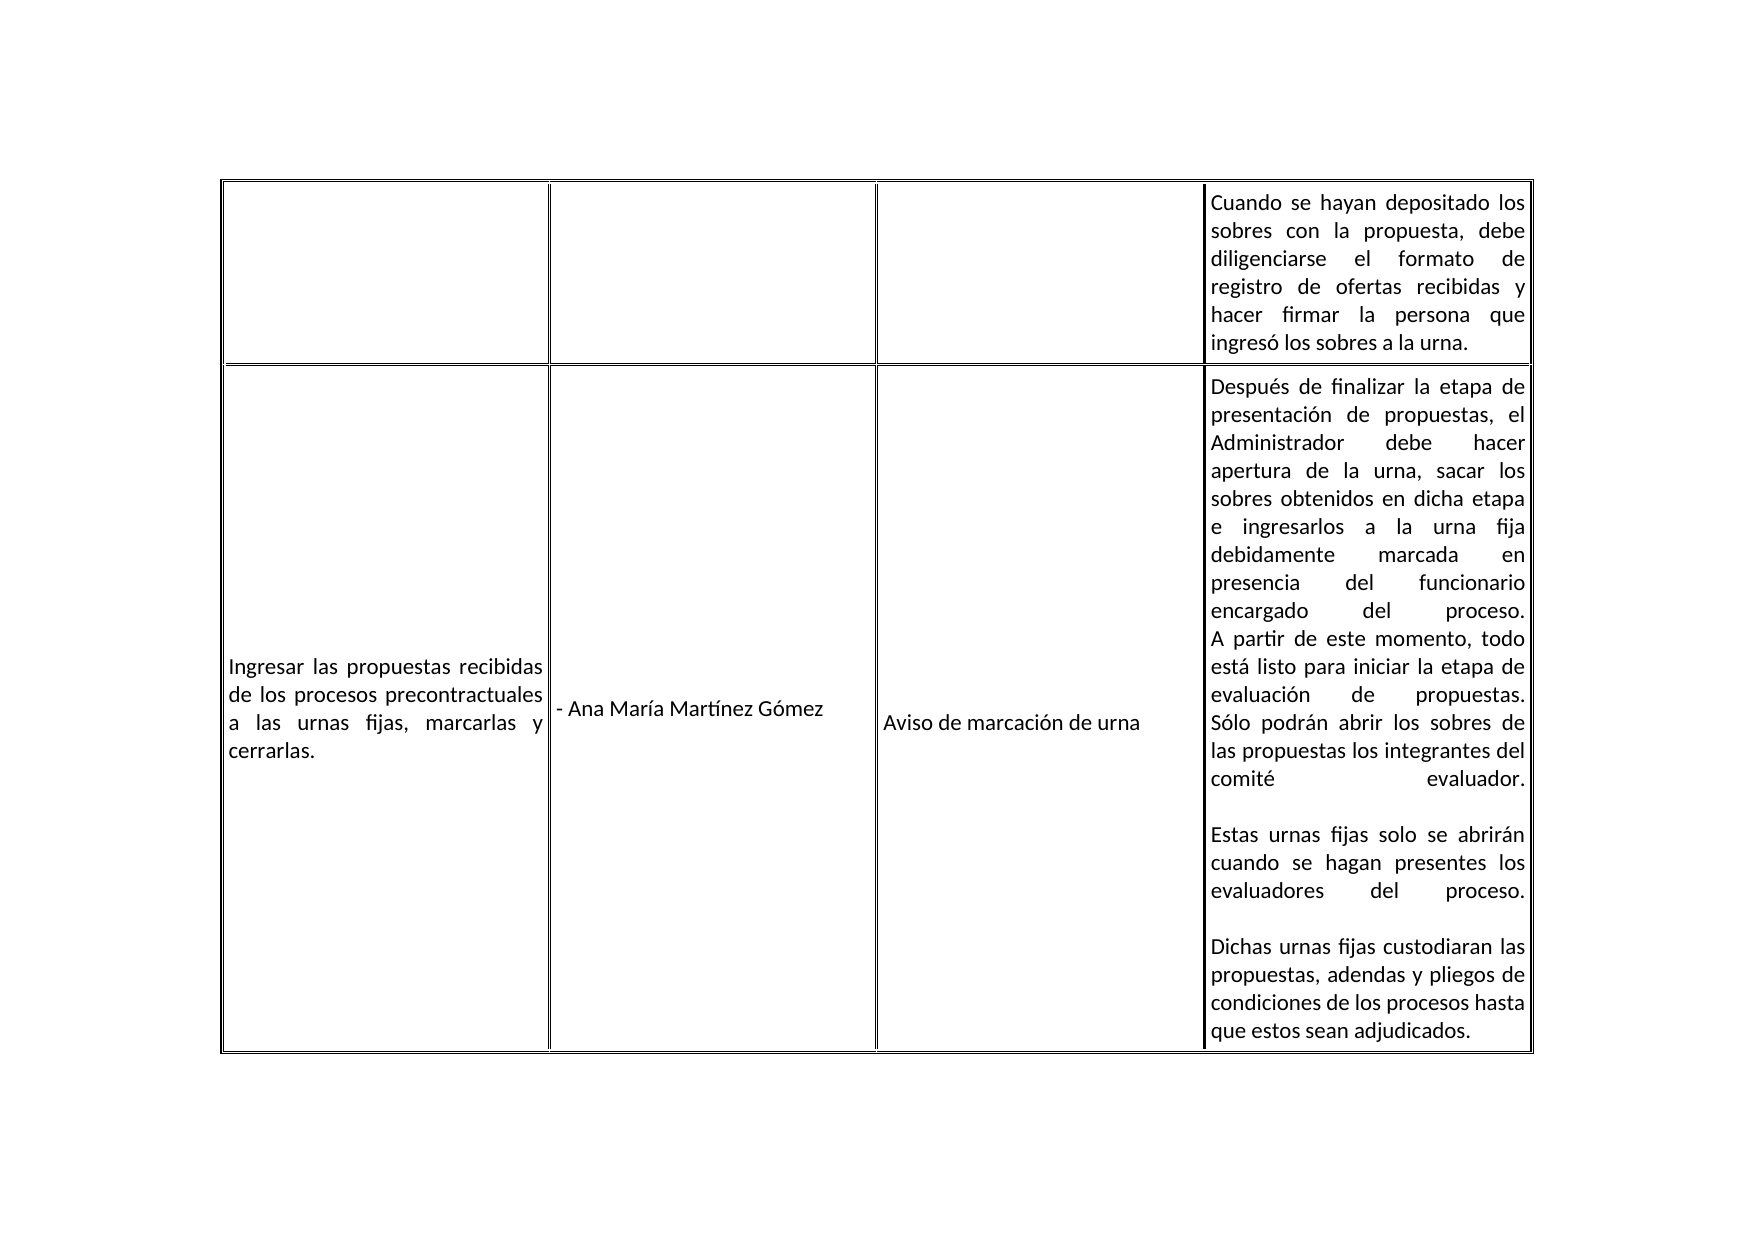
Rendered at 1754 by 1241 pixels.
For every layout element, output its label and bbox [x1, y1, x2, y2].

table_cell [222, 180, 1533, 1053]
